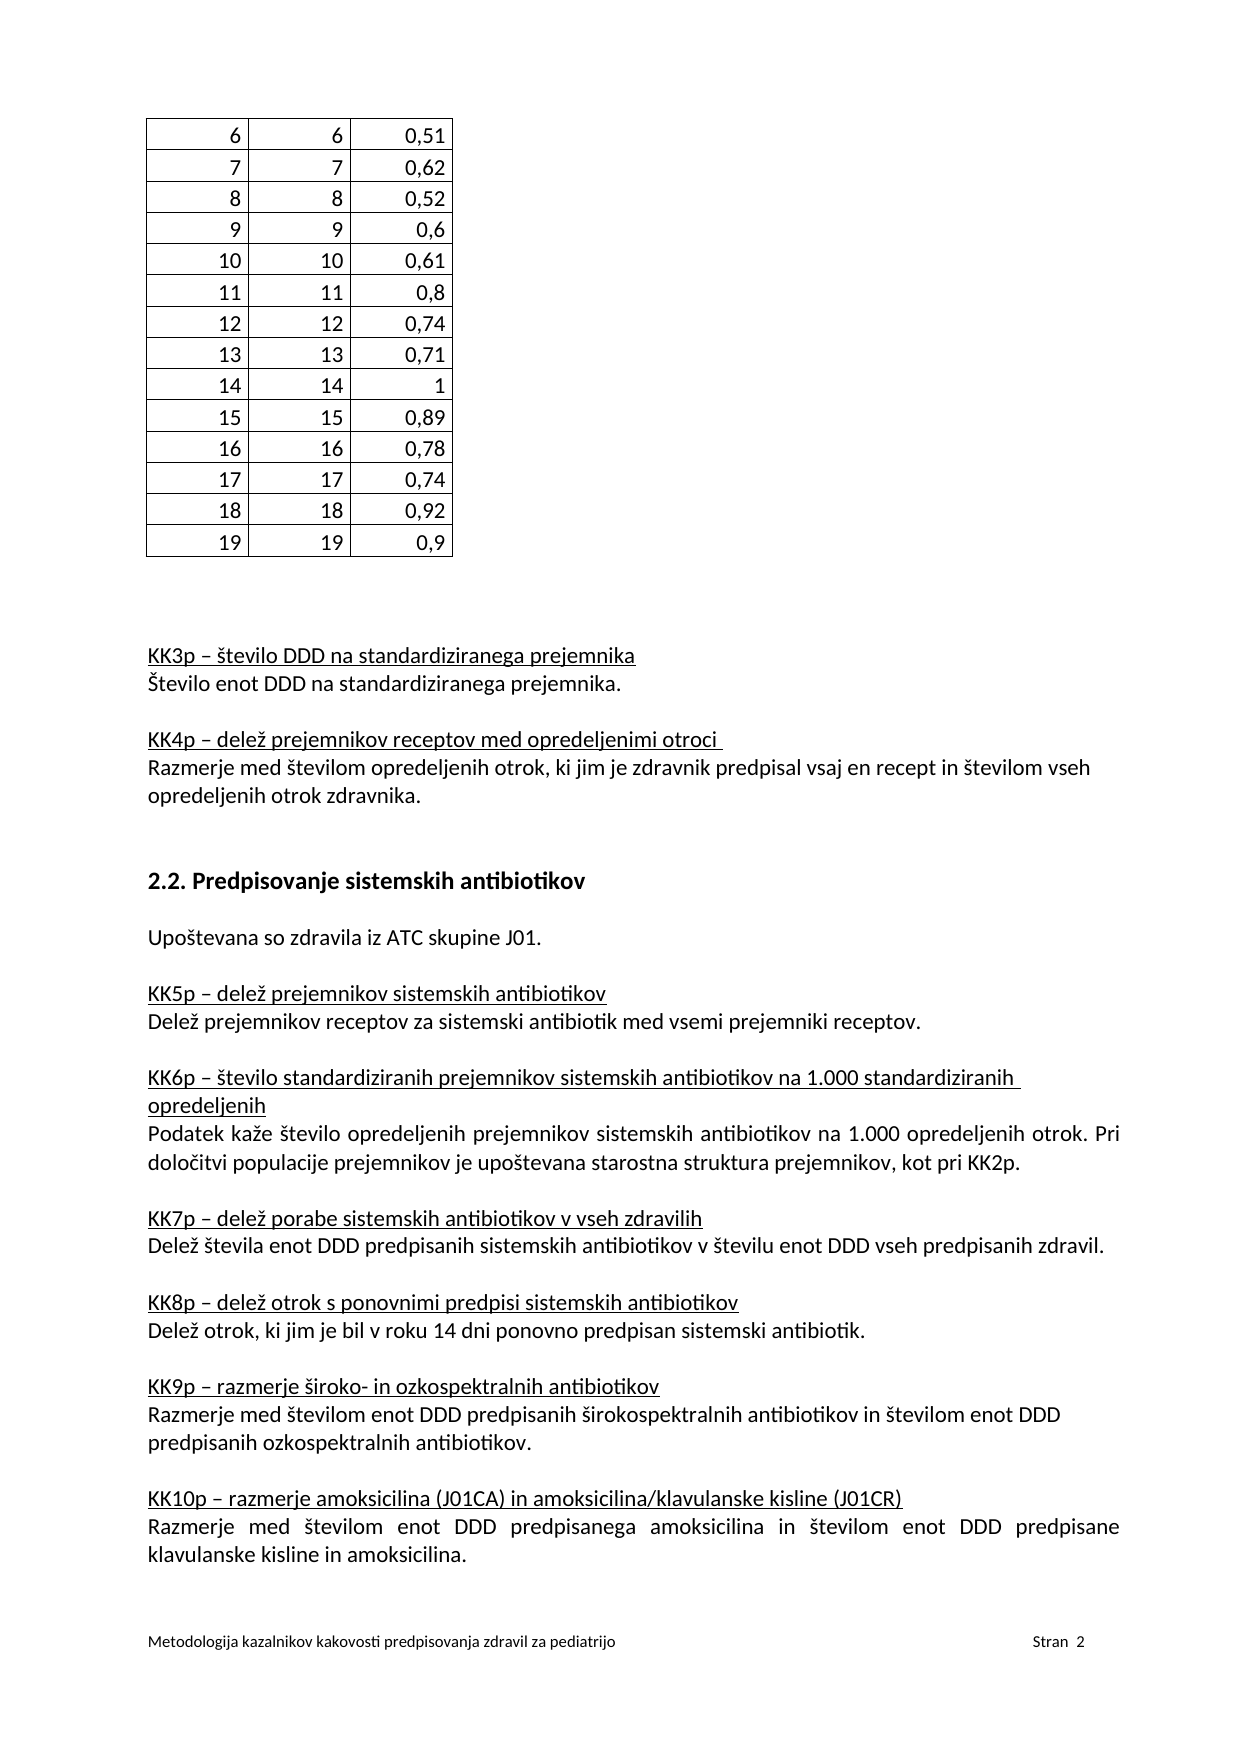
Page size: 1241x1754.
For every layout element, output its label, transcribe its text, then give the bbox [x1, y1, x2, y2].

table_cell 14 [249, 369, 350, 399]
table_cell 9 [147, 213, 248, 243]
text Število enot DDD na standardiziranega prejemnika. [148, 669, 1122, 697]
text Razmerje med številom enot DDD predpisanih širokospektralnih antibiotikov in številom enot DDD predpisanih ozkospektralnih antibiotikov. [148, 1400, 1122, 1456]
text KK9p – razmerje široko- in ozkospektralnih antibiotikov [148, 1372, 1122, 1400]
text Razmerje med številom enot DDD predpisanega amoksicilina in številom enot DDD predpisane klavulanske kisline in amoksicilina. [148, 1512, 1122, 1568]
table_cell 16 [249, 432, 350, 462]
table_cell 9 [249, 213, 350, 243]
table_cell 0,52 [351, 182, 452, 212]
table_cell 10 [147, 244, 248, 274]
table_cell 8 [147, 182, 248, 212]
text KK8p – delež otrok s ponovnimi predpisi sistemskih antibiotikov [148, 1288, 1122, 1316]
table_cell 0,8 [351, 275, 452, 306]
text Upoštevana so zdravila iz ATC skupine J01. [148, 923, 1122, 951]
table_cell 0,74 [351, 307, 452, 337]
table_cell 1 [351, 369, 452, 399]
table_cell 6 [249, 119, 350, 149]
table_cell 17 [147, 463, 248, 493]
table_cell 0,6 [351, 213, 452, 243]
table_cell 13 [147, 338, 248, 368]
table_cell 18 [147, 494, 248, 524]
table_cell 0,71 [351, 338, 452, 368]
table_cell 0,62 [351, 150, 452, 181]
table_cell 0,89 [351, 400, 452, 431]
text Delež prejemnikov receptov za sistemski antibiotik med vsemi prejemniki receptov. [148, 1007, 1122, 1036]
text KK5p – delež prejemnikov sistemskih antibiotikov [148, 979, 1122, 1007]
table_cell 0,9 [351, 525, 452, 556]
text Podatek kaže število opredeljenih prejemnikov sistemskih antibiotikov na 1.000 opredeljenih otrok. Pri določitvi populacije prejemnikov je upoštevana starostna struktura prejemnikov, kot pri KK2p. [148, 1119, 1122, 1176]
table_cell 14 [147, 369, 248, 399]
table_cell 11 [249, 275, 350, 306]
text KK3p – število DDD na standardiziranega prejemnika [148, 641, 1122, 669]
table_cell 13 [249, 338, 350, 368]
table_cell 19 [147, 525, 248, 556]
table_cell 6 [147, 119, 248, 149]
table_cell 16 [147, 432, 248, 462]
table_cell 15 [147, 400, 248, 431]
table_cell 12 [249, 307, 350, 337]
table_cell 8 [249, 182, 350, 212]
table_cell 7 [147, 150, 248, 181]
table_cell 0,78 [351, 432, 452, 462]
table_cell 19 [249, 525, 350, 556]
table_cell 7 [249, 150, 350, 181]
text Delež števila enot DDD predpisanih sistemskih antibiotikov v številu enot DDD vseh predpisanih zdravil. [148, 1232, 1122, 1260]
table_cell 0,74 [351, 463, 452, 493]
table_cell 10 [249, 244, 350, 274]
table_cell 18 [249, 494, 350, 524]
table_cell 0,51 [351, 119, 452, 149]
text Razmerje med številom opredeljenih otrok, ki jim je zdravnik predpisal vsaj en recept in številom vseh opredeljenih otrok zdravnika. [148, 753, 1122, 809]
text KK6p – število standardiziranih prejemnikov sistemskih antibiotikov na 1.000 standardiziranih opredeljenih [148, 1063, 1122, 1119]
text 2.2. Predpisovanje sistemskih antibiotikov [148, 865, 1122, 895]
text Delež otrok, ki jim je bil v roku 14 dni ponovno predpisan sistemski antibiotik. [148, 1316, 1122, 1344]
table_cell 11 [147, 275, 248, 306]
text KK10p – razmerje amoksicilina (J01CA) in amoksicilina/klavulanske kisline (J01CR) [148, 1484, 1122, 1512]
table_cell 12 [147, 307, 248, 337]
text KK7p – delež porabe sistemskih antibiotikov v vseh zdravilih [148, 1204, 1122, 1232]
table_cell 15 [249, 400, 350, 431]
table_cell 0,92 [351, 494, 452, 524]
table_cell 0,61 [351, 244, 452, 274]
table_cell 17 [249, 463, 350, 493]
text KK4p – delež prejemnikov receptov med opredeljenimi otroci [148, 725, 1122, 753]
